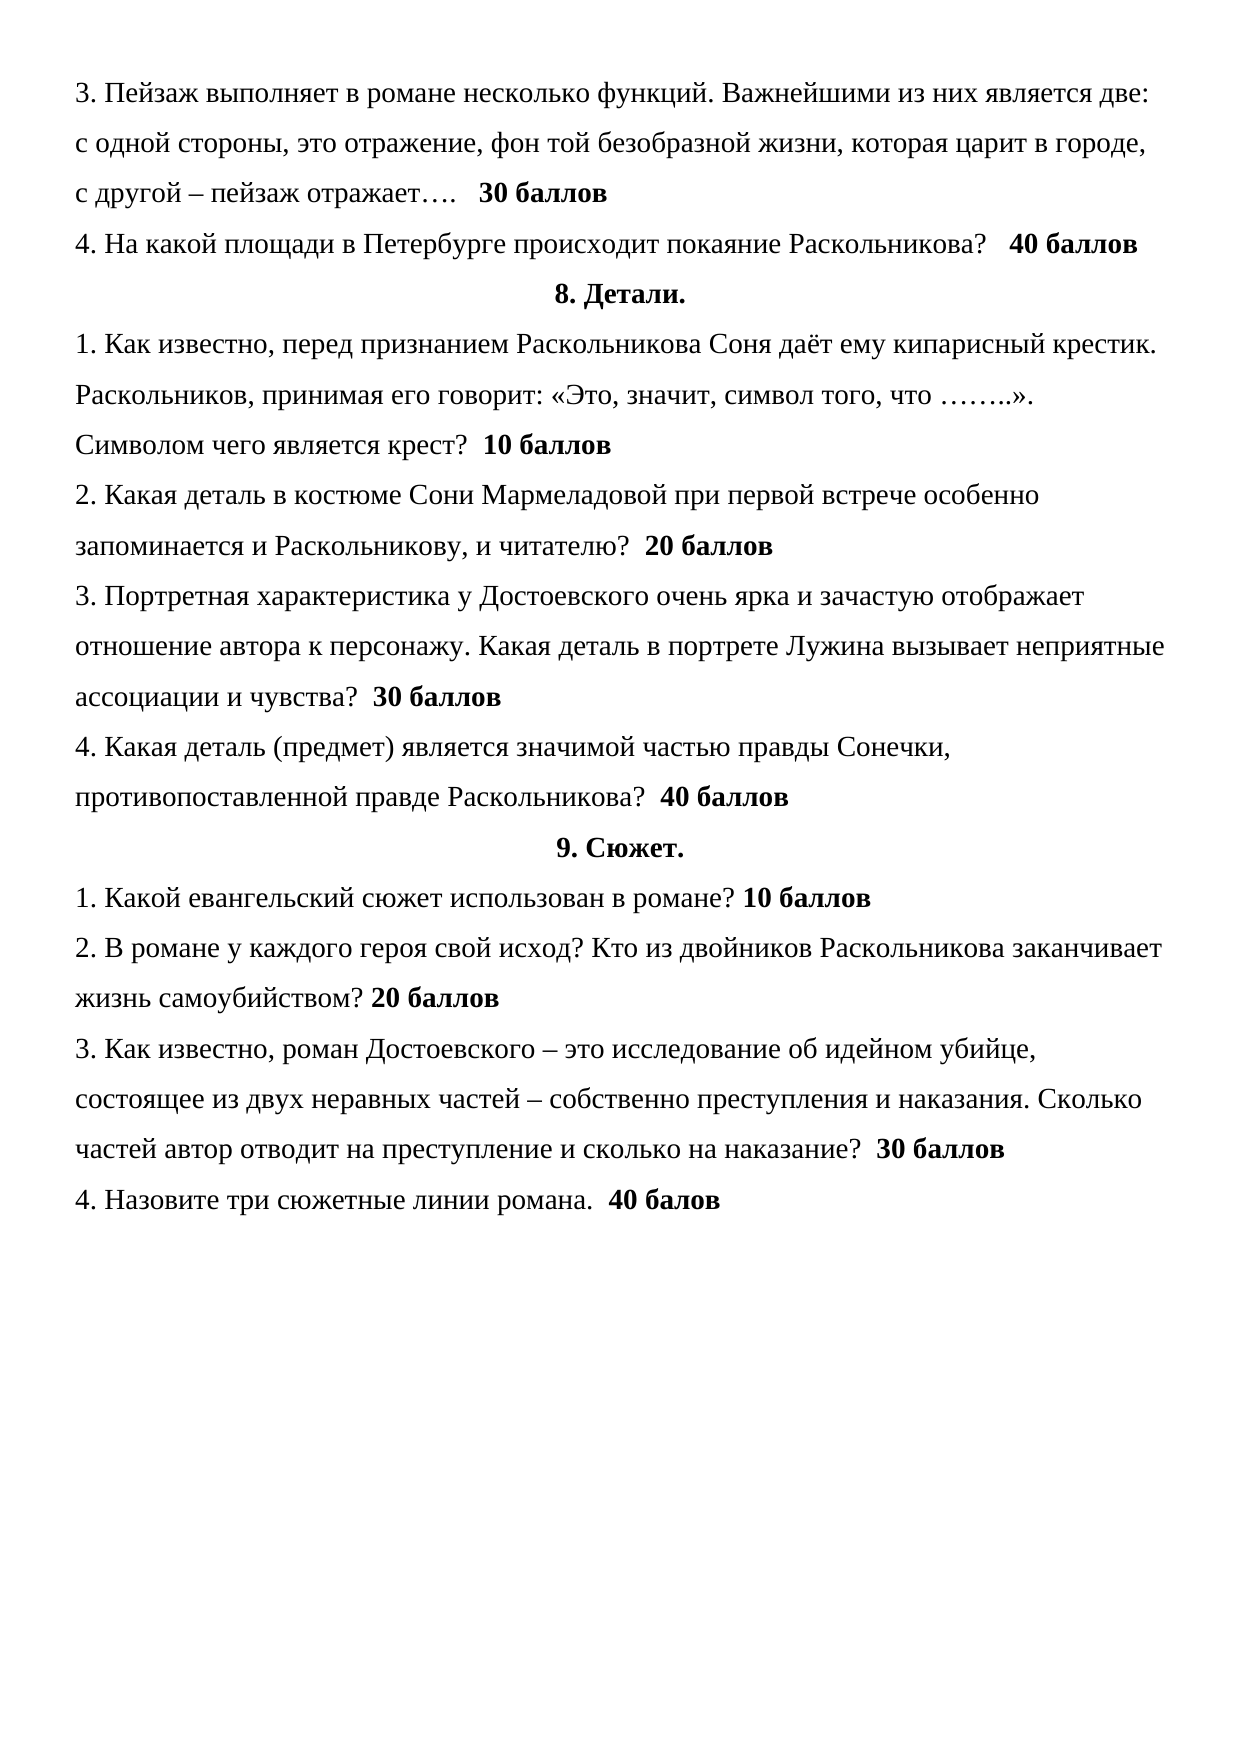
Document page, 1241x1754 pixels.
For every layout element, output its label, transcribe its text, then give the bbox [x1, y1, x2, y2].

text 1. Как известно, перед признанием Раскольникова Соня даёт ему кипарисный крестик. Раскольников, принимая его говорит: «Это, значит, символ того, что ……..». Символом чего является крест? 10 баллов [75, 327, 1165, 461]
text 3. Пейзаж выполняет в романе несколько функций. Важнейшими из них является две: с одной стороны, это отражение, фон той безобразной жизни, которая царит в городе, с другой – пейзаж отражает…. 30 баллов [75, 75, 1165, 209]
text 8. Детали. [75, 276, 1165, 310]
text 3. Портретная характеристика у Достоевского очень ярка и зачастую отображает отношение автора к персонажу. Какая деталь в портрете Лужина вызывает неприятные ассоциации и чувства? 30 баллов [75, 578, 1165, 712]
text 2. В романе у каждого героя свой исход? Кто из двойников Раскольникова заканчивает жизнь самоубийством? 20 баллов [75, 930, 1165, 1014]
text 4. Какая деталь (предмет) является значимой частью правды Сонечки, противопоставленной правде Раскольникова? 40 баллов [75, 729, 1165, 813]
text 4. На какой площади в Петербурге происходит покаяние Раскольникова? 40 баллов [75, 226, 1165, 259]
text 9. Сюжет. [75, 830, 1165, 863]
text 3. Как известно, роман Достоевского – это исследование об идейном убийце, состоящее из двух неравных частей – собственно преступления и наказания. Сколько частей автор отводит на преступление и сколько на наказание? 30 баллов [75, 1031, 1165, 1165]
text 2. Какая деталь в костюме Сони Мармеладовой при первой встрече особенно запоминается и Раскольникову, и читателю? 20 баллов [75, 477, 1165, 561]
text 1. Какой евангельский сюжет использован в романе? 10 баллов [75, 880, 1165, 913]
text 4. Назовите три сюжетные линии романа. 40 балов [75, 1182, 1165, 1215]
